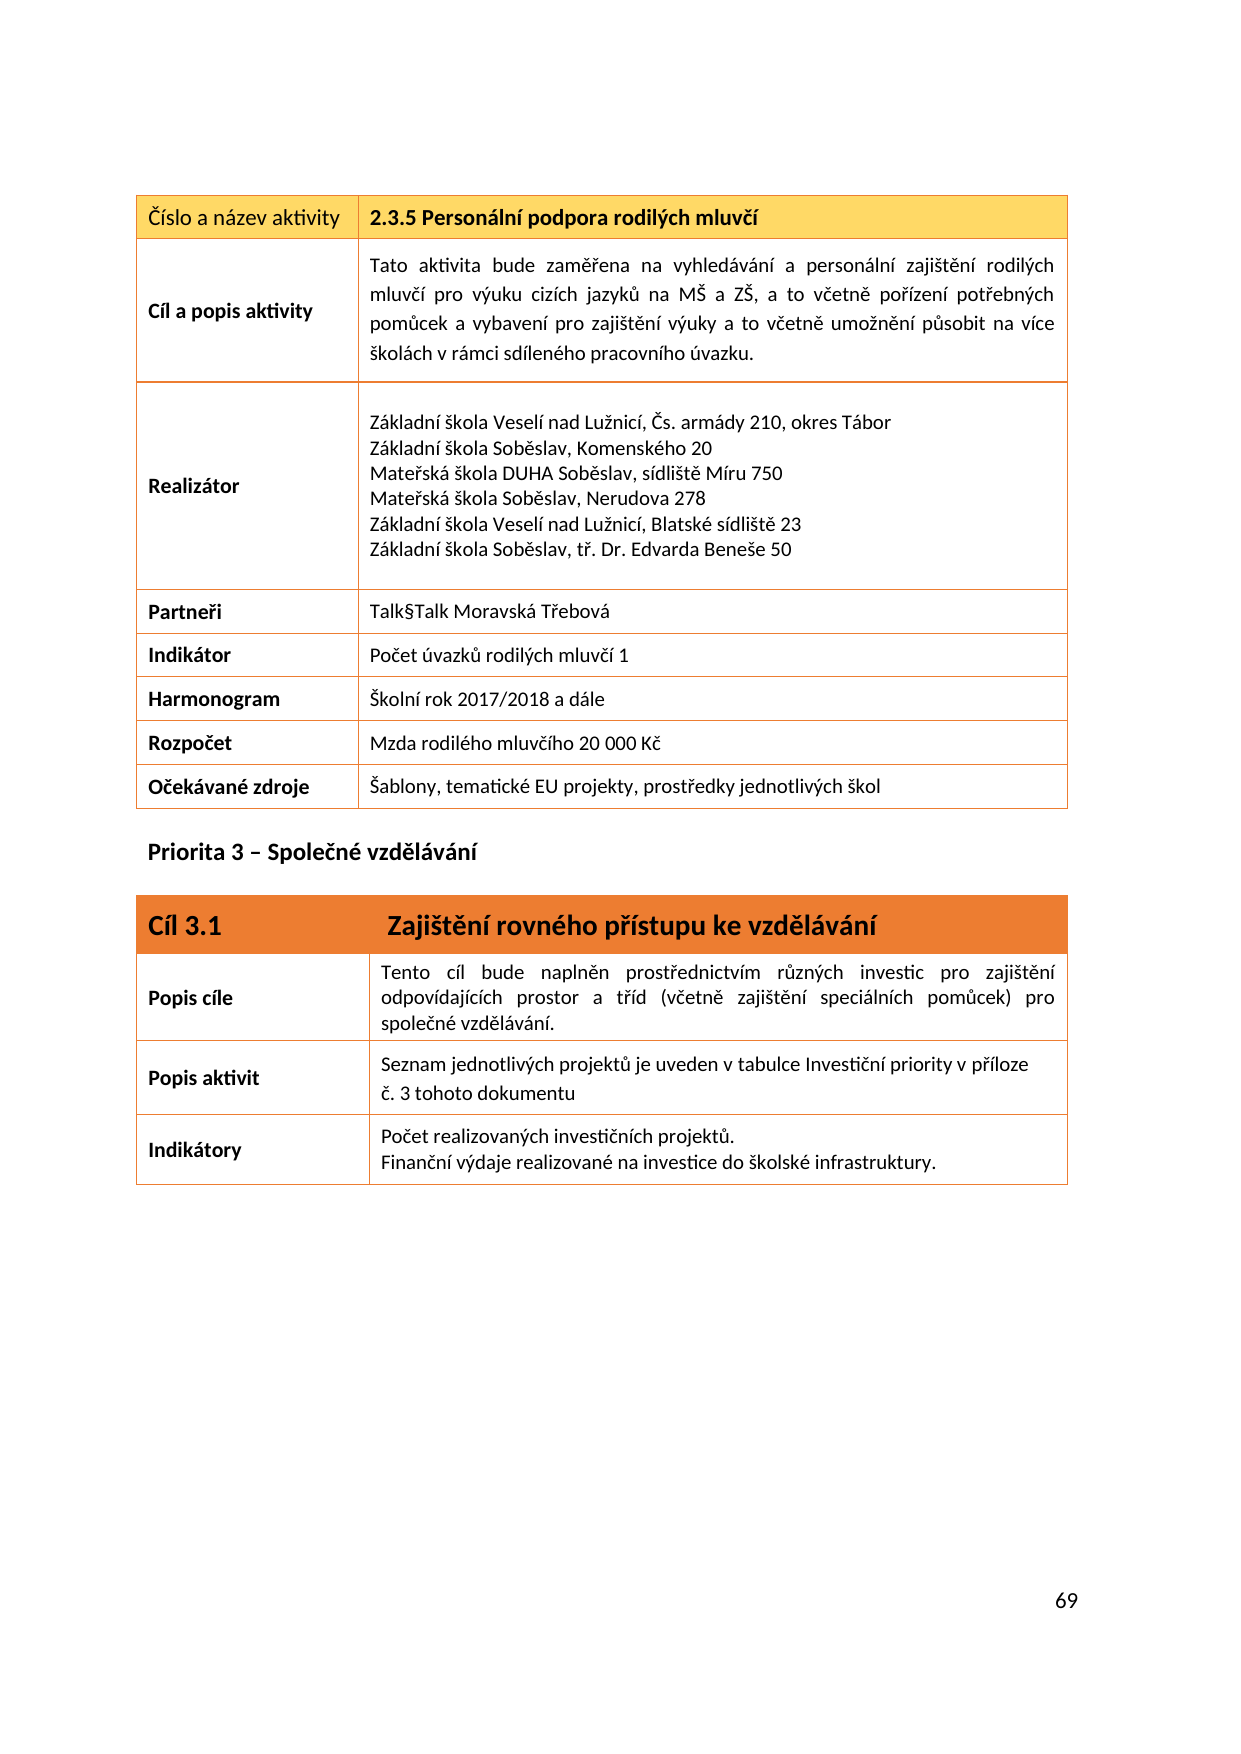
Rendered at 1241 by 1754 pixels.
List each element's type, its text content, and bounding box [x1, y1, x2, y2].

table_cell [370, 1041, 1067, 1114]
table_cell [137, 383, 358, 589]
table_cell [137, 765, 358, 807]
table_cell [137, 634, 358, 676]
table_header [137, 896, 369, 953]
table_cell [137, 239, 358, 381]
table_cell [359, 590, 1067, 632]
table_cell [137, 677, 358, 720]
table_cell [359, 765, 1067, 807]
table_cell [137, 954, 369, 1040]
text Priorita 3 – Společné vzdělávání [148, 837, 1078, 866]
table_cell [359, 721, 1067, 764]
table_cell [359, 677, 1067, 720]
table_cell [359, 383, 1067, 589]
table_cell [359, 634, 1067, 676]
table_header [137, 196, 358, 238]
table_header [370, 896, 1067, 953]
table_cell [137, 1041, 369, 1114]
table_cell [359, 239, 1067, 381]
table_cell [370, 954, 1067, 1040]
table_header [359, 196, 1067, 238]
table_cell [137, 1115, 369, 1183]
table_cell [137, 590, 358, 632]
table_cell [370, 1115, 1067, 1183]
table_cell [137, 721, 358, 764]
